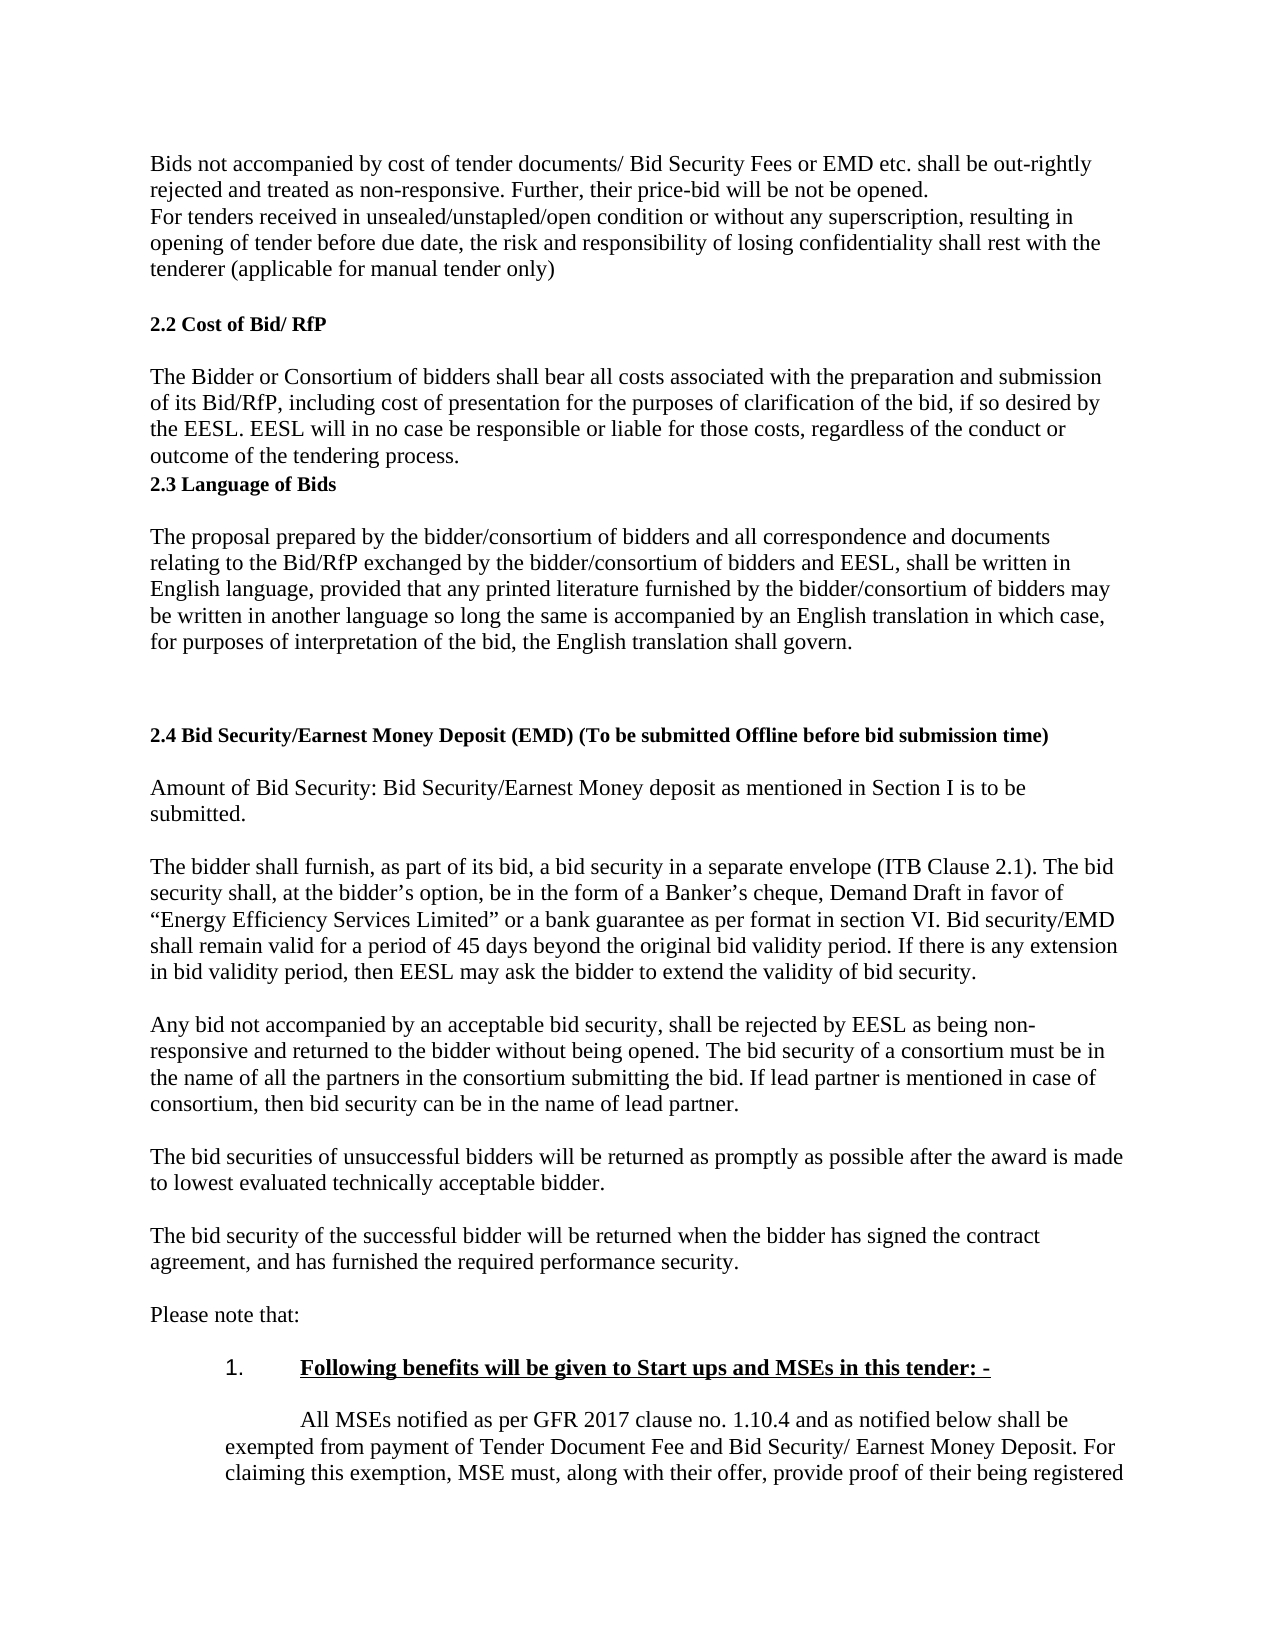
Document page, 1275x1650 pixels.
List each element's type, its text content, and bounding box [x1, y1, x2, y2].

subtitle 2.4 Bid Security/Earnest Money Deposit (EMD) (To be submitted Offline before bid submission time) [150, 723, 1125, 747]
text Amount of Bid Security: Bid Security/Earnest Money deposit as mentioned in Section I is to be submitted. [150, 774, 1125, 827]
subtitle 2.3 Language of Bids [150, 472, 1125, 496]
subtitle 2.2 Cost of Bid/ RfP [150, 312, 1125, 336]
text The bidder shall furnish, as part of its bid, a bid security in a separate envelope (ITB Clause 2.1). The bid security shall, at the bidder’s option, be in the form of a Banker’s cheque, Demand Draft in favor of “Energy Efficiency Services Limited” or a bank guarantee as per format in section VI. Bid security/EMD shall remain valid for a period of 45 days beyond the original bid validity period. If there is any extension in bid validity period, then EESL may ask the bidder to extend the validity of bid security. [150, 853, 1125, 985]
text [150, 1406, 1125, 1486]
text The Bidder or Consortium of bidders shall bear all costs associated with the preparation and submission of its Bid/RfP, including cost of presentation for the purposes of clarification of the bid, if so desired by the EESL. EESL will in no case be responsible or liable for those costs, regardless of the conduct or outcome of the tendering process. [150, 363, 1125, 468]
text The proposal prepared by the bidder/consortium of bidders and all correspondence and documents relating to the Bid/RfP exchanged by the bidder/consortium of bidders and EESL, shall be written in English language, provided that any printed literature furnished by the bidder/consortium of bidders may be written in another language so long the same is accompanied by an English translation in which case, for purposes of interpretation of the bid, the English translation shall govern. [150, 523, 1125, 654]
text Bids not accompanied by cost of tender documents/ Bid Security Fees or EMD etc. shall be out-rightly rejected and treated as non-responsive. Further, their price-bid will be not be opened. [150, 150, 1125, 203]
text The bid security of the successful bidder will be returned when the bidder has signed the contract agreement, and has furnished the required performance security. [150, 1222, 1125, 1274]
text Please note that: [150, 1301, 1125, 1327]
text For tenders received in unsealed/unstapled/open condition or without any superscription, resulting in opening of tender before due date, the risk and responsibility of losing confidentiality shall rest with the tenderer (applicable for manual tender only) [150, 203, 1125, 282]
list Following benefits will be given to Start ups and MSEs in this tender: - [225, 1354, 1125, 1380]
text The bid securities of unsuccessful bidders will be returned as promptly as possible after the award is made to lowest evaluated technically acceptable bidder. [150, 1143, 1125, 1196]
text Any bid not accompanied by an acceptable bid security, shall be rejected by EESL as being non-responsive and returned to the bidder without being opened. The bid security of a consortium must be in the name of all the partners in the consortium submitting the bid. If lead partner is mentioned in case of consortium, then bid security can be in the name of lead partner. [150, 1011, 1125, 1116]
